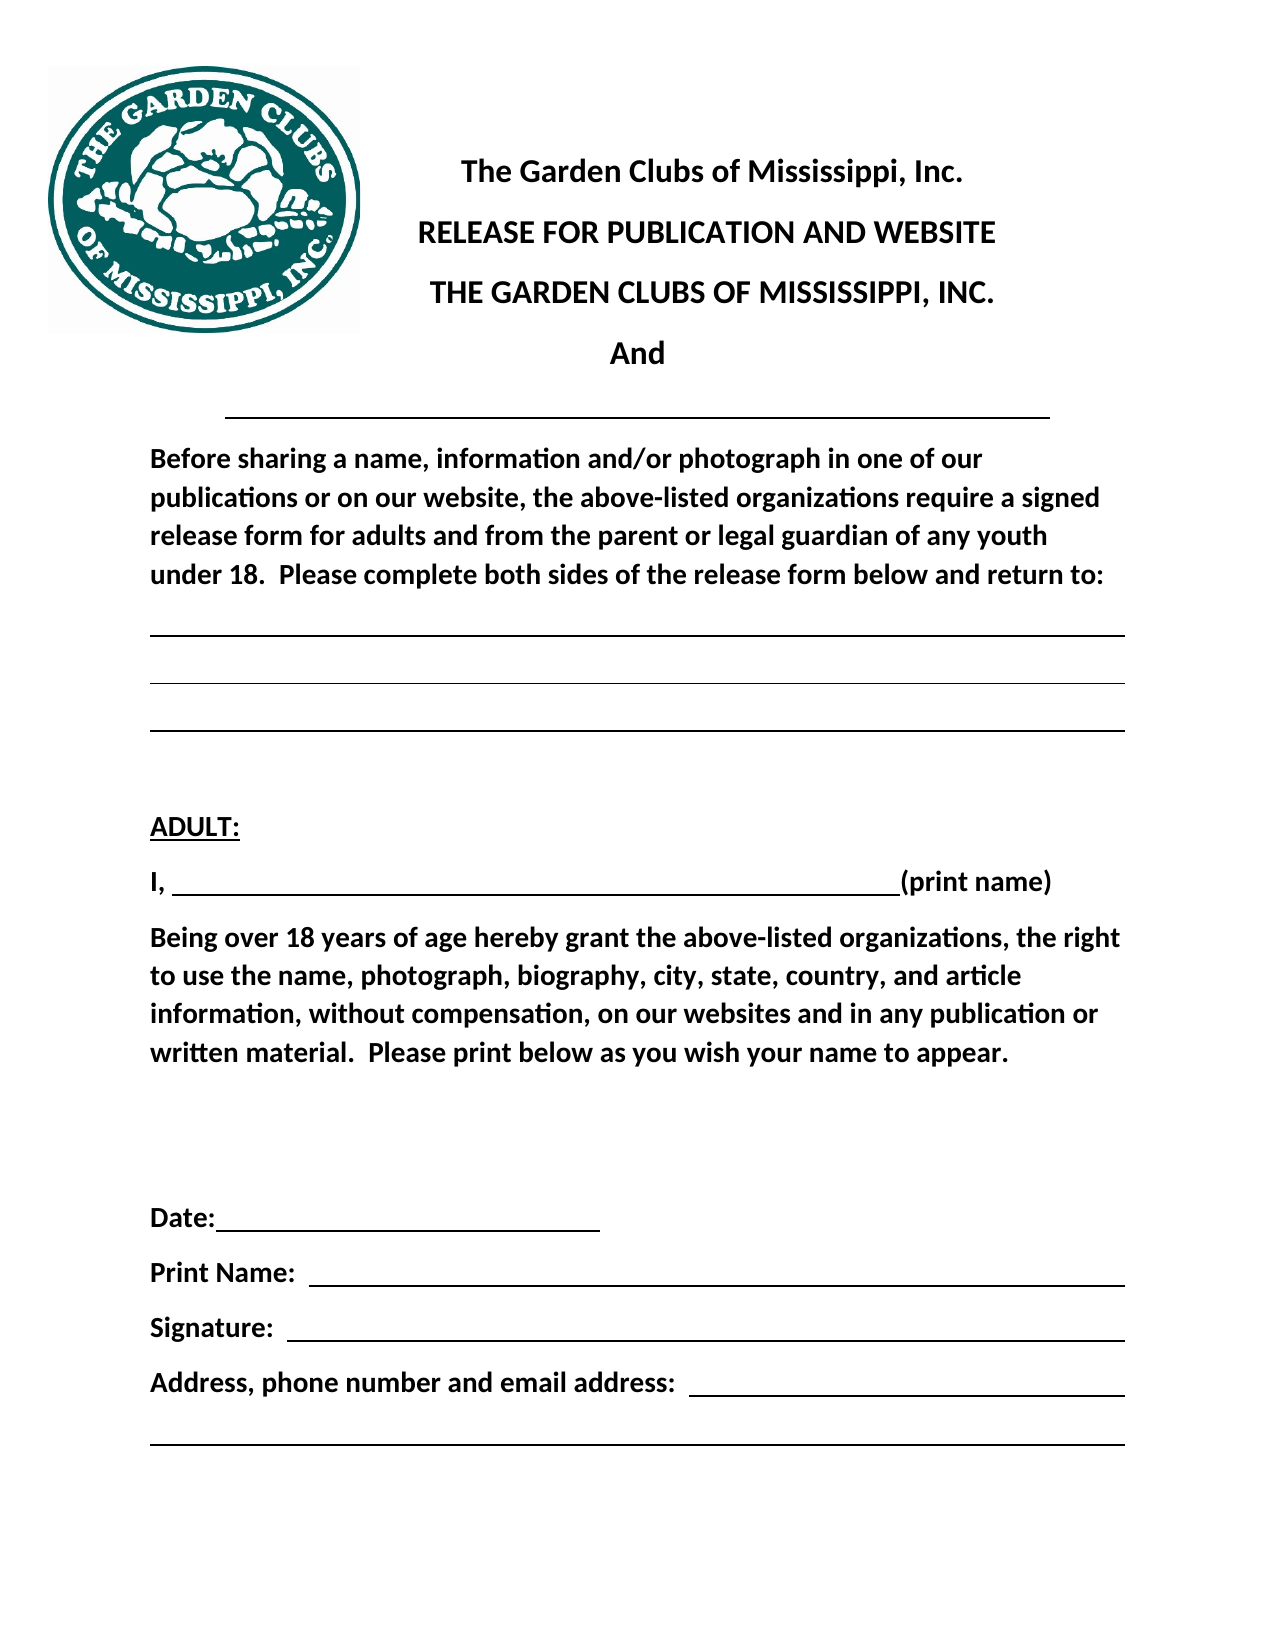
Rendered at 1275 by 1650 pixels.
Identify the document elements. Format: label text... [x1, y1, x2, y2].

text ADULT: [150, 808, 1125, 844]
picture [48, 66, 360, 333]
text R RELEASE FOR PUBLICATION AND WEBSITE [360, 211, 1125, 251]
text I, (print name) [150, 863, 1125, 899]
text Before sharing a name, information and/or photograph in one of our publications or on our website, the above-listed organizations require a signed release form for adults and from the parent or legal guardian of any youth under 18. Please complete both sides of the release form below and return to: [150, 440, 1125, 591]
text The Garden Clubs of Mississippi, Inc. [360, 150, 1125, 191]
text And [150, 332, 1125, 373]
text Date: [150, 1199, 1125, 1235]
text T THE GARDEN CLUBS OF MISSISSIPPI, INC. [360, 271, 1125, 312]
text Address, phone number and email address: [150, 1364, 1125, 1400]
text Being over 18 years of age hereby grant the above-listed organizations, the right to use the name, photograph, biography, city, state, country, and article information, without compensation, on our websites and in any publication or written material. Please print below as you wish your name to appear. [150, 919, 1125, 1069]
text Print Name: [150, 1254, 1125, 1290]
text Signature: [150, 1309, 1125, 1345]
